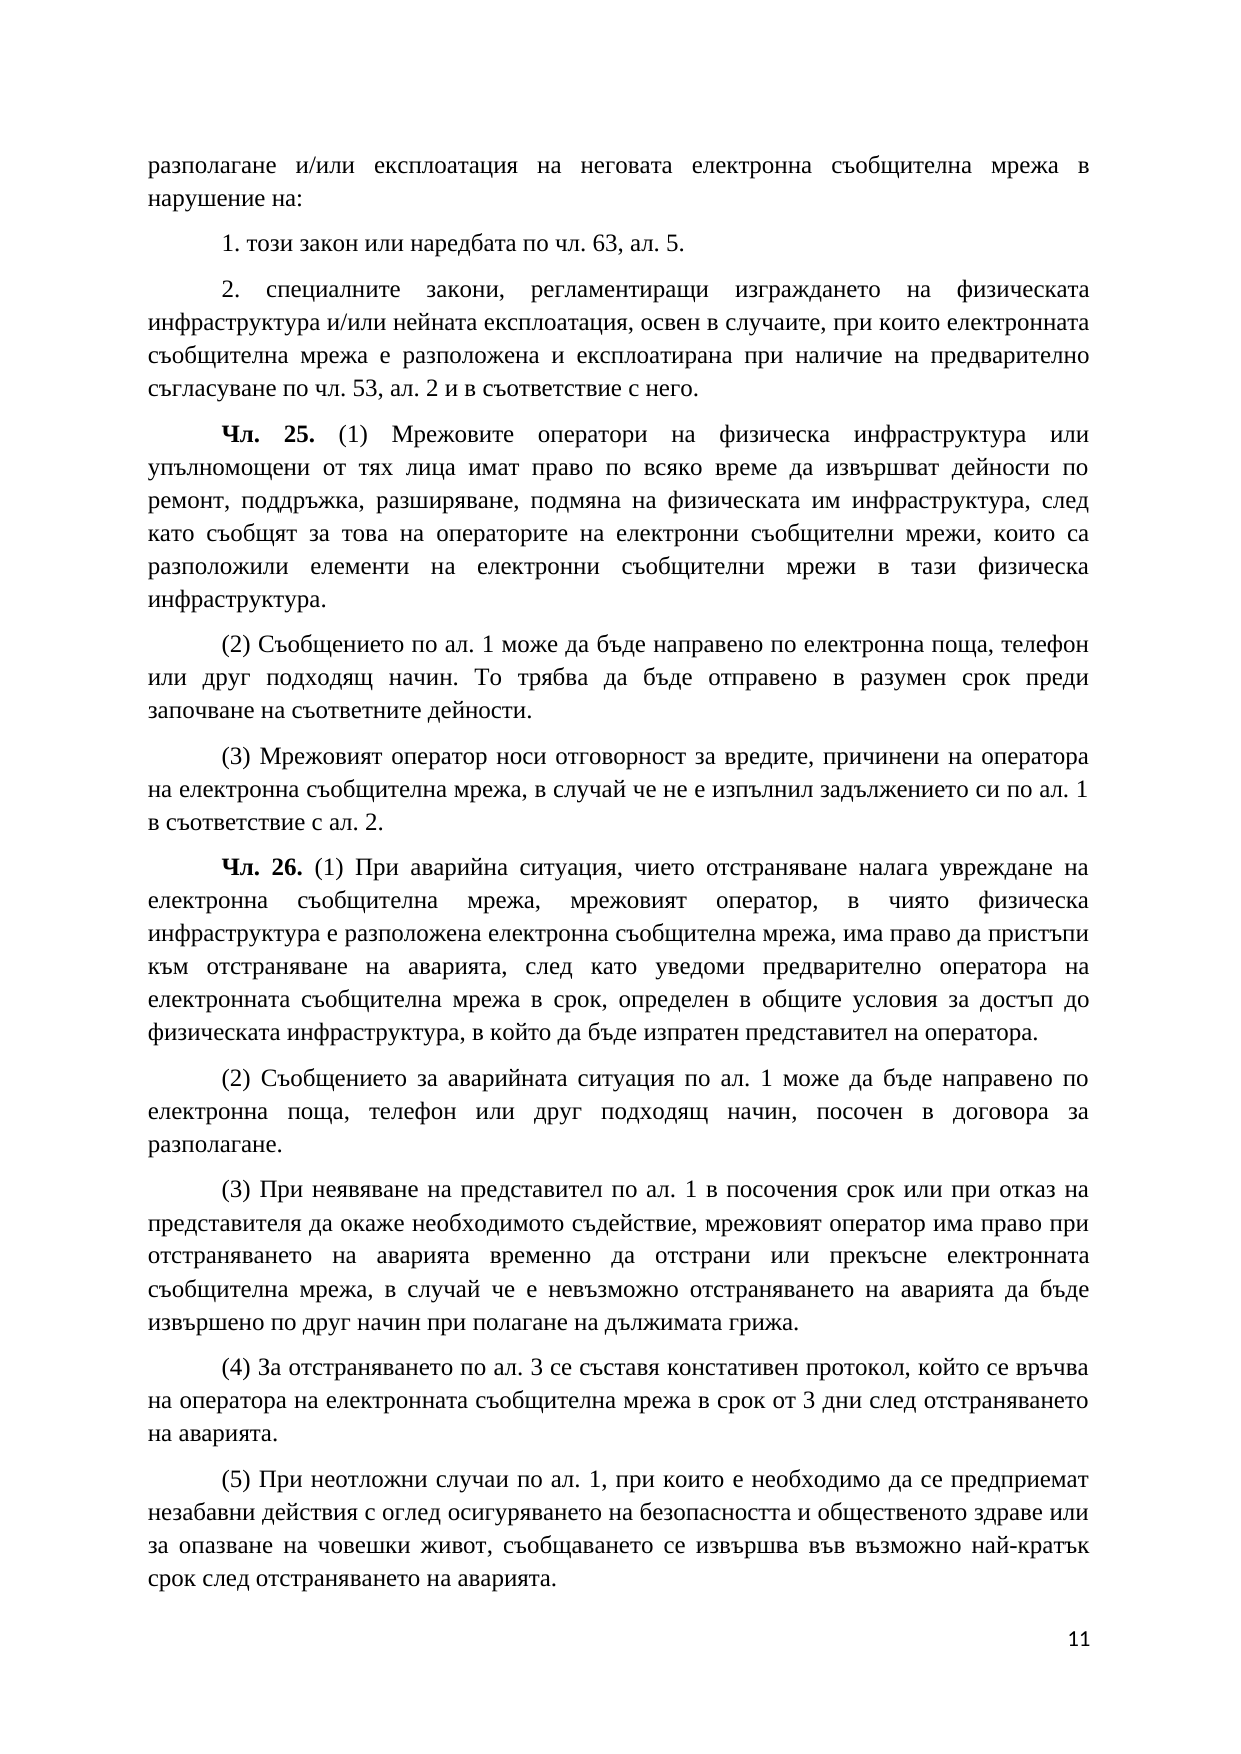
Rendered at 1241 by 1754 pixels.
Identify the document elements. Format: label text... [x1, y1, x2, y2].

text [148, 150, 1090, 212]
text (3) Мрежовият оператор носи отговорност за вредите, причинени на оператора на електронна съобщителна мрежа, в случай че не е изпълнил задължението си по ал. 1 в съответствие с ал. 2. [148, 741, 1090, 836]
text (2) Съобщението за аварийната ситуация по ал. 1 може да бъде направено по електронна поща, телефон или друг подходящ начин, посочен в договора за разполагане. [148, 1063, 1090, 1158]
text (3) При неявяване на представител по ал. 1 в посочения срок или при отказ на представителя да окаже необходимото съдействие, мрежовият оператор има право при отстраняването на аварията временно да отстрани или прекъсне електронната съобщителна мрежа, в случай че е невъзможно отстраняването на аварията да бъде извършено по друг начин при полагане на дължимата грижа. [148, 1174, 1090, 1335]
text Чл. 26. (1) При аварийна ситуация, чието отстраняване налага увреждане на електронна съобщителна мрежа, мрежовият оператор, в чиято физическа инфраструктура е разположена електронна съобщителна мрежа, има право да пристъпи към отстраняване на аварията, след като уведоми предварително оператора на електронната съобщителна мрежа в срок, определен в общите условия за достъп до физическата инфраструктура, в който да бъде изпратен представител на оператора. [148, 852, 1090, 1046]
text (4) За отстраняването по ал. 3 се съставя констативен протокол, който се връчва на оператора на електронната съобщителна мрежа в срок от 3 дни след отстраняването на аварията. [148, 1352, 1090, 1447]
text (5) При неотложни случаи по ал. 1, при които е необходимо да се предприемат незабавни действия с оглед осигуряването на безопасността и общественото здраве или за опазване на човешки живот, съобщаването се извършва във възможно най-кратък срок след отстраняването на аварията. [148, 1464, 1090, 1592]
text 2. специалните закони, регламентиращи изграждането на физическата инфраструктура и/или нейната експлоатация, освен в случаите, при които електронната съобщителна мрежа е разположена и експлоатирана при наличие на предварително съгласуване по чл. 53, ал. 2 и в съответствие с него. [148, 274, 1090, 402]
text 1. този закон или наредбата по чл. 63, ал. 5. [148, 228, 1090, 257]
text Чл. 25. (1) Мрежовите оператори на физическа инфраструктура или упълномощени от тях лица имат право по всяко време да извършват дейности по ремонт, поддръжка, разширяване, подмяна на физическата им инфраструктура, след като съобщят за това на операторите на електронни съобщителни мрежи, които са разположили елементи на електронни съобщителни мрежи в тази физическа инфраструктура. [148, 419, 1090, 612]
text (2) Съобщението по ал. 1 може да бъде направено по електронна поща, телефон или друг подходящ начин. То трябва да бъде отправено в разумен срок преди започване на съответните дейности. [148, 629, 1090, 724]
